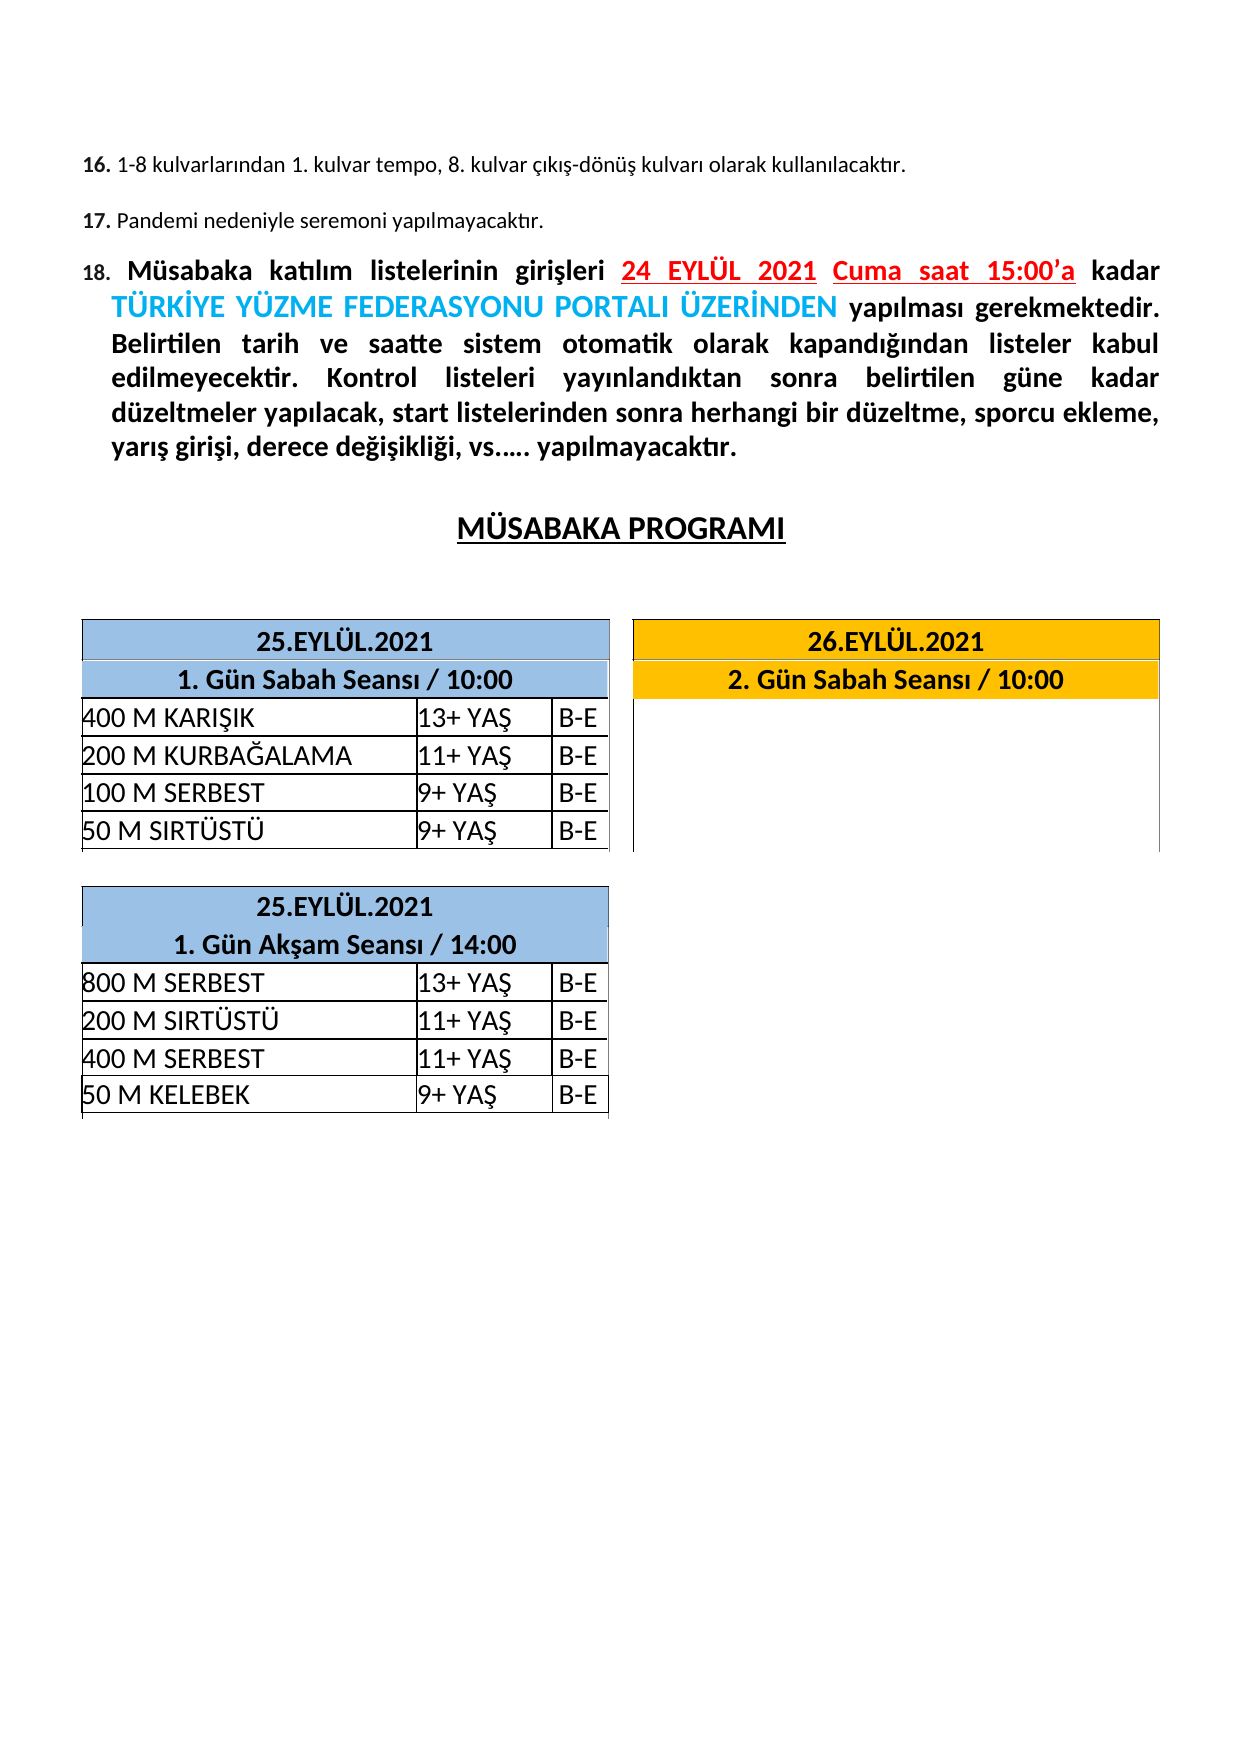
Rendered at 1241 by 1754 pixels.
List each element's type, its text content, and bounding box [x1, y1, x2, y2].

table_cell 9+ YAŞ [417, 1076, 552, 1112]
table_cell 50 M SIRTÜSTÜ [81, 812, 416, 848]
table_cell 100 M SERBEST [81, 775, 416, 810]
table_header 13+ YAŞ [418, 964, 551, 1000]
table_header B-E [553, 964, 608, 1000]
text MÜSABAKA PROGRAMI [81, 507, 1160, 548]
text 1. Gün Akşam Seansı / 14:00 [81, 926, 608, 962]
table_cell 9+ YAŞ [418, 775, 551, 810]
text 25.EYLÜL.2021 [81, 888, 608, 923]
table_header 400 M KARIŞIK [81, 699, 416, 735]
text 25.EYLÜL.2021 [81, 623, 608, 658]
text 1. Gün Sabah Seansı / 10:00 [81, 661, 608, 697]
table_cell B-E [553, 775, 608, 810]
text 26.EYLÜL.2021 [631, 623, 1160, 658]
table_cell 200 M SIRTÜSTÜ [81, 1000, 416, 1038]
picture [81, 1113, 609, 1119]
table_cell 9+ YAŞ [418, 812, 551, 848]
table_cell 11+ YAŞ [418, 1040, 551, 1075]
text 16. 1-8 kulvarlarından 1. kulvar tempo, 8. kulvar çıkış-dönüş kulvarı olarak kullanılacaktır. [82, 150, 1160, 178]
text 18. Müsabaka katılım listelerinin girişleri 24 EYLÜL 2021 Cuma saat 15:00’a kadar TÜRKİYE YÜZME FEDERASYONU PORTALI ÜZERİNDEN yapılması gerekmektedir. Belirtilen tarih ve saatte sistem otomatik olarak kapandığından listeler kabul edilmeyecektir. Kontrol listeleri yayınlandıktan sonra belirtilen güne kadar düzeltmeler yapılacak, start listelerinden sonra herhangi bir düzeltme, sporcu ekleme, yarış girişi, derece değişikliği, vs.…. yapılmayacaktır. [82, 253, 1160, 464]
picture [81, 886, 609, 1075]
table_cell B-E [553, 812, 608, 848]
text 2. Gün Sabah Seansı / 10:00 [631, 661, 1160, 697]
picture [81, 619, 1160, 852]
table_header 800 M SERBEST [81, 964, 416, 1000]
table_cell 11+ YAŞ [418, 1002, 551, 1038]
table_cell 50 M KELEBEK [82, 1076, 416, 1112]
table_cell B-E [553, 737, 608, 772]
table_cell 400 M SERBEST [81, 1038, 416, 1075]
table_header 13+ YAŞ [418, 699, 551, 735]
table_header B-E [553, 699, 608, 735]
table_cell B-E [553, 1076, 608, 1112]
table_cell 11+ YAŞ [418, 737, 551, 772]
text 17. Pandemi nedeniyle seremoni yapılmayacaktır. [82, 206, 1160, 234]
table_cell B-E [553, 1000, 608, 1038]
table_cell B-E [553, 1038, 608, 1075]
table_cell 200 M KURBAĞALAMA [81, 737, 416, 772]
